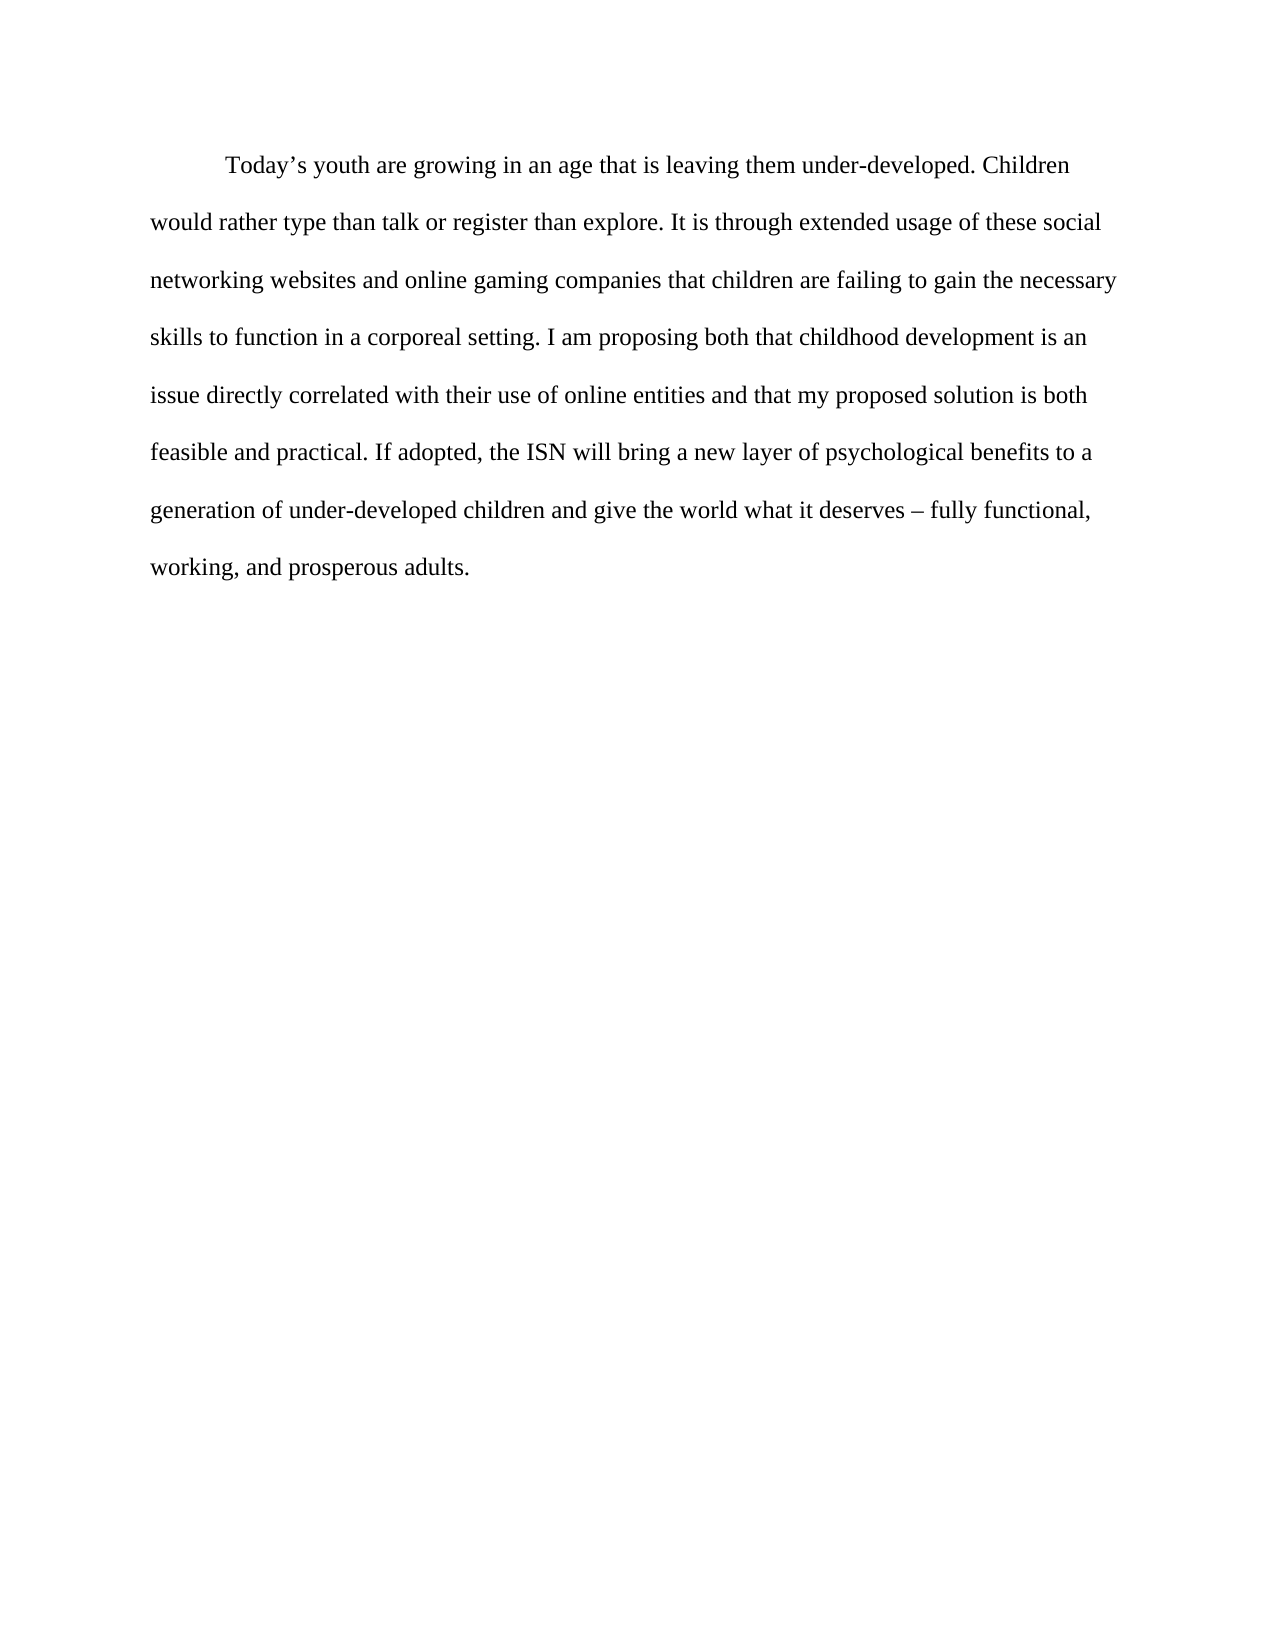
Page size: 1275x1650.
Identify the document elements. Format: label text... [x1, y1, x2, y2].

text Today’s youth are growing in an age that is leaving them under-developed. Children would rather type than talk or register than explore. It is through extended usage of these social networking websites and online gaming companies that children are failing to gain the necessary skills to function in a corporeal setting. I am proposing both that childhood development is an issue directly correlated with their use of online entities and that my proposed solution is both feasible and practical. If adopted, the ISN will bring a new layer of psychological benefits to a generation of under-developed children and give the world what it deserves – fully functional, working, and prosperous adults. [150, 150, 1125, 581]
